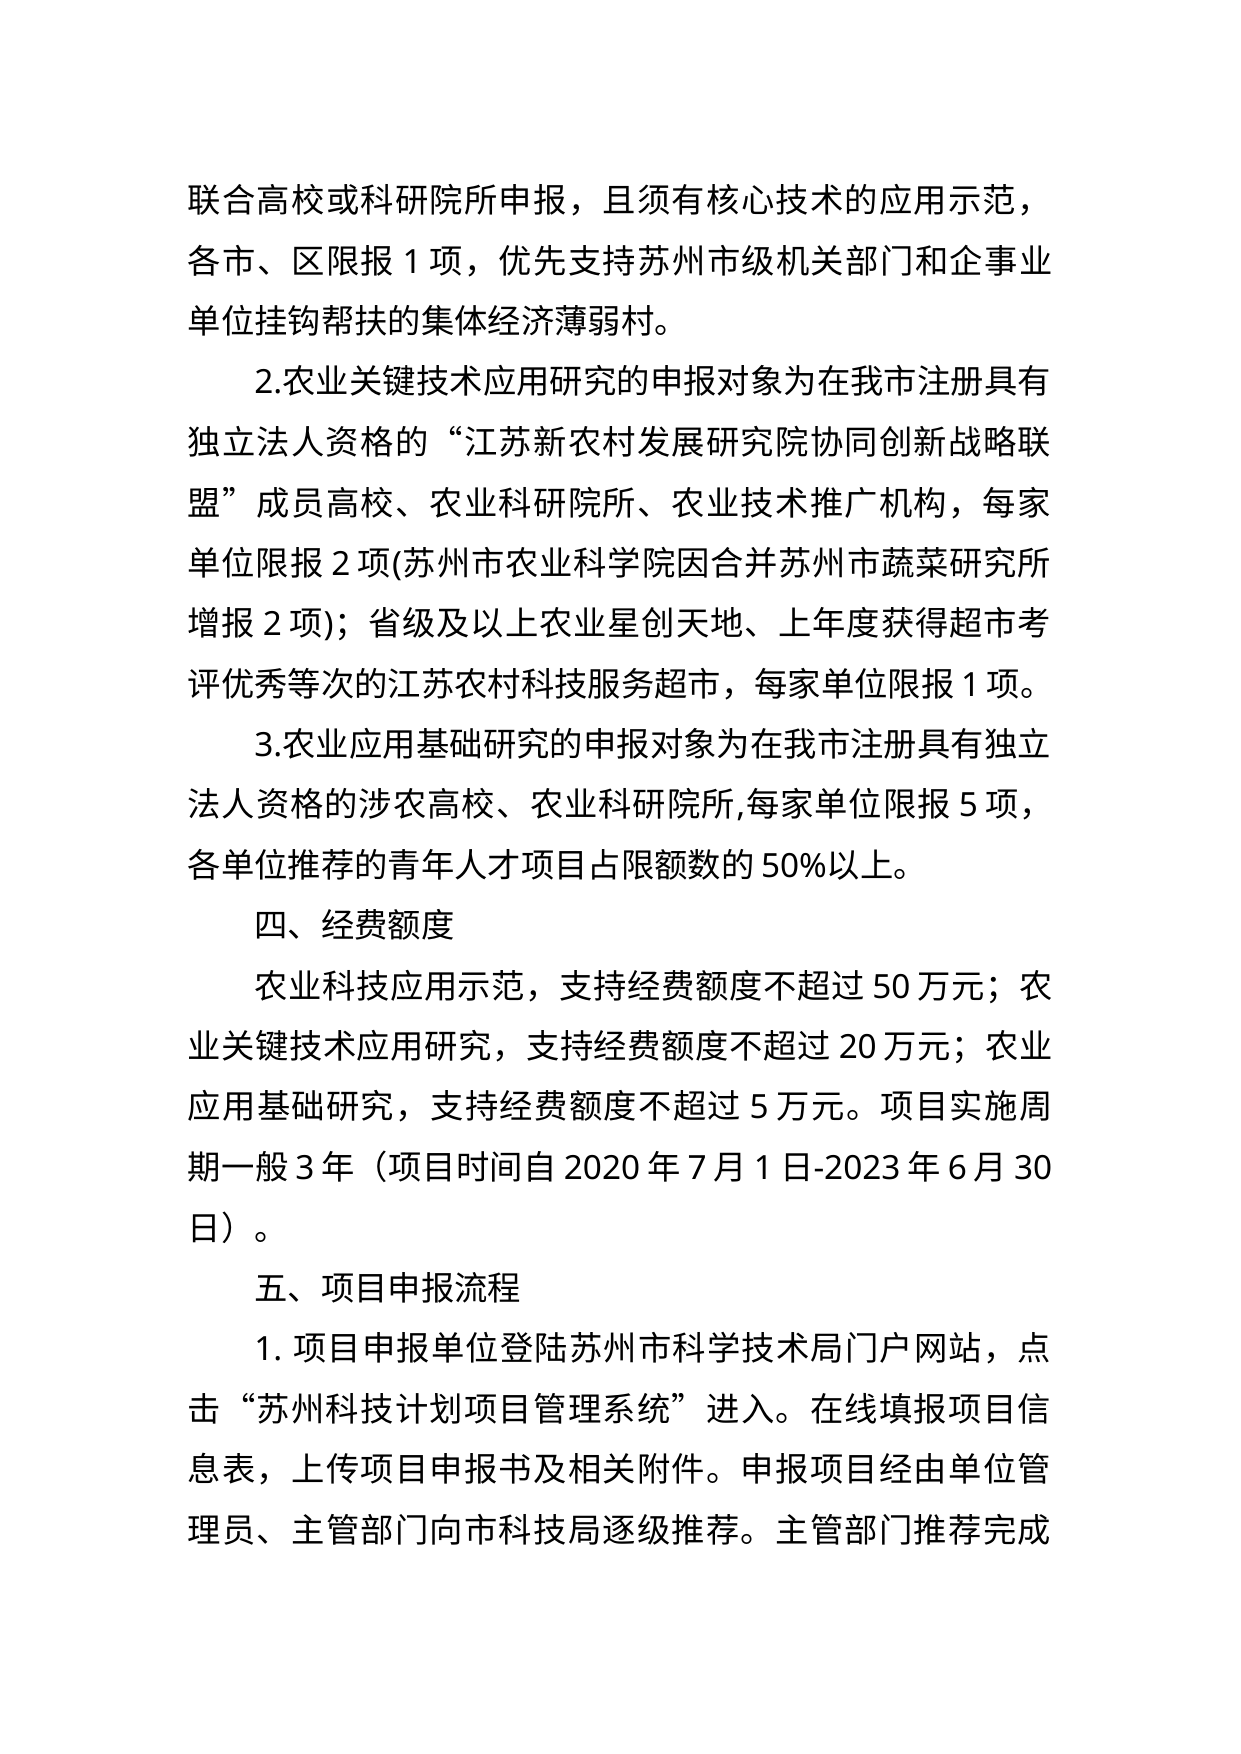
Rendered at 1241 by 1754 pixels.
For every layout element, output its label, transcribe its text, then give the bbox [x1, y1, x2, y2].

text 2.农业关键技术应用研究的申报对象为在我市注册具有独立法人资格的“江苏新农村发展研究院协同创新战略联盟”成员高校、农业科研院所、农业技术推广机构，每家单位限报2项(苏州市农业科学院因合并苏州市蔬菜研究所增报2项)；省级及以上农业星创天地、上年度获得超市考评优秀等次的江苏农村科技服务超市，每家单位限报1项。 [187, 343, 1053, 706]
text 农业科技应用示范，支持经费额度不超过50万元；农业关键技术应用研究，支持经费额度不超过20万元；农业应用基础研究，支持经费额度不超过5万元。项目实施周期一般3年（项目时间自-）。 [187, 947, 1053, 1249]
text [187, 162, 1053, 343]
text 3.农业应用基础研究的申报对象为在我市注册具有独立法人资格的涉农高校、农业科研院所,每家单位限报5项，各单位推荐的青年人才项目占限额数的50%以上。 [187, 706, 1053, 887]
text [187, 1310, 1053, 1552]
text 四、经费额度 [187, 887, 1053, 947]
text 五、项目申报流程 [187, 1249, 1053, 1310]
